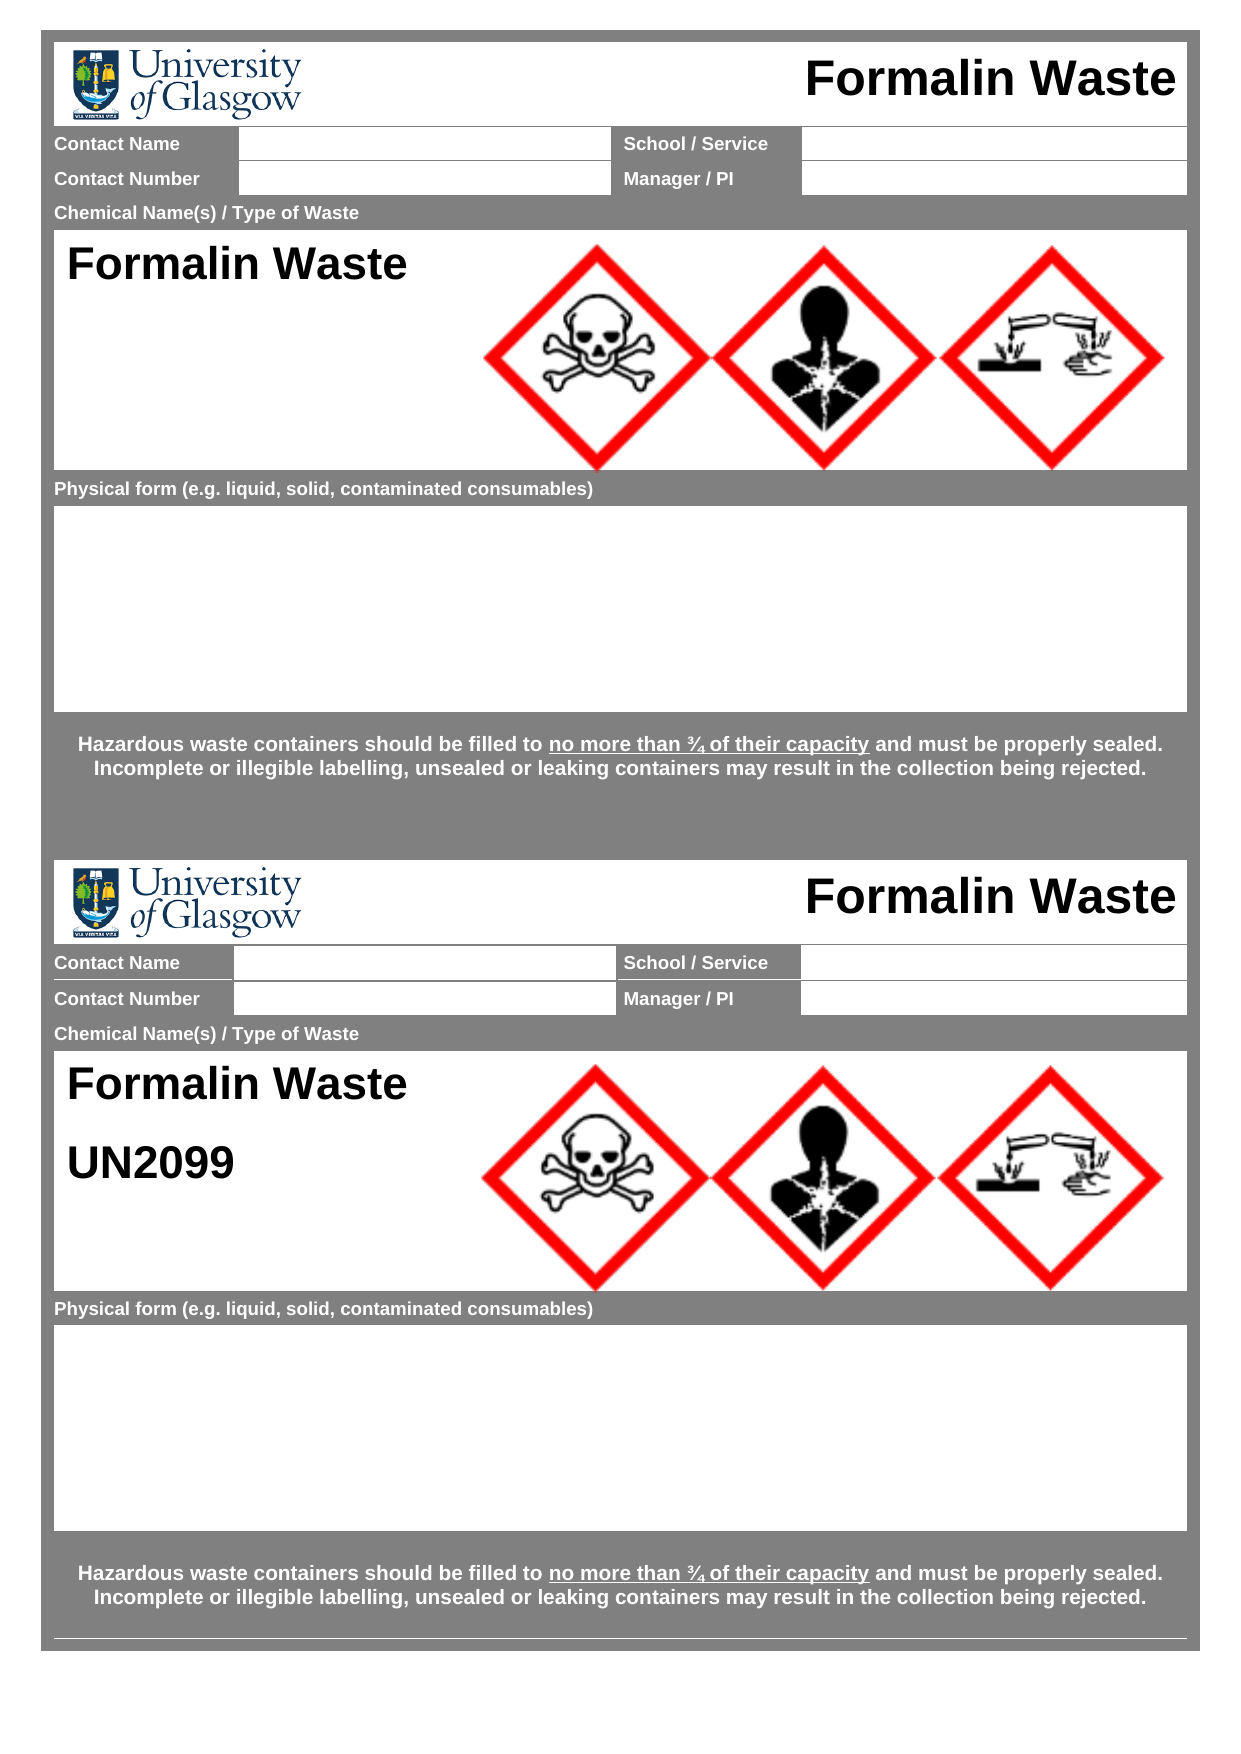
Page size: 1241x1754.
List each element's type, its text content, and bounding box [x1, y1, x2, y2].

table_cell [234, 982, 616, 1015]
table_cell Contact Number [54, 161, 226, 195]
table_cell Chemical Name(s) / Type of Waste [54, 1015, 1187, 1051]
table_cell Manager / PI [623, 161, 801, 195]
table_cell Formalin Waste. [54, 860, 1187, 944]
table_header Formalin Waste. [54, 42, 1187, 126]
table_cell [234, 946, 616, 979]
table_cell [801, 945, 1187, 979]
table_cell [802, 127, 1187, 160]
table_cell Chemical Name(s) / Type of Waste [54, 196, 1187, 229]
table_cell Manager / PI [618, 980, 801, 1015]
table_cell Contact Number [54, 980, 232, 1015]
table_cell Hazardous waste containers should be filled to no more than ¾ of their capacity and must be properly sealed. Incomplete or illegible labelling, unsealed or leaking containers may result in the collection being rejected. [54, 713, 1187, 848]
table_cell Contact Name [54, 127, 226, 160]
table_cell [54, 506, 1187, 712]
table_cell Hazardous waste containers should be filled to no more than ¾ of their capacity and must be properly sealed. Incomplete or illegible labelling, unsealed or leaking containers may result in the collection being rejected. [54, 1531, 1187, 1638]
picture [483, 244, 1167, 473]
picture [72, 49, 302, 120]
table_cell School / Service [618, 945, 801, 979]
table_cell Formalin Waste UN2099 [54, 1051, 1187, 1291]
table_cell School / Service [623, 127, 801, 160]
table_cell Contact Name [54, 945, 232, 979]
table_cell [239, 161, 611, 195]
table_cell Physical form (e.g. liquid, solid, contaminated consumables) [54, 471, 1187, 505]
table_cell Formalin Waste [54, 230, 1187, 470]
table_cell [801, 981, 1187, 1015]
table_cell Physical form (e.g. liquid, solid, contaminated consumables) [54, 1291, 1187, 1325]
table_cell [54, 1325, 1187, 1531]
table_cell [802, 161, 1187, 195]
picture [72, 867, 302, 938]
picture [481, 1064, 1166, 1293]
table_cell [239, 127, 611, 160]
